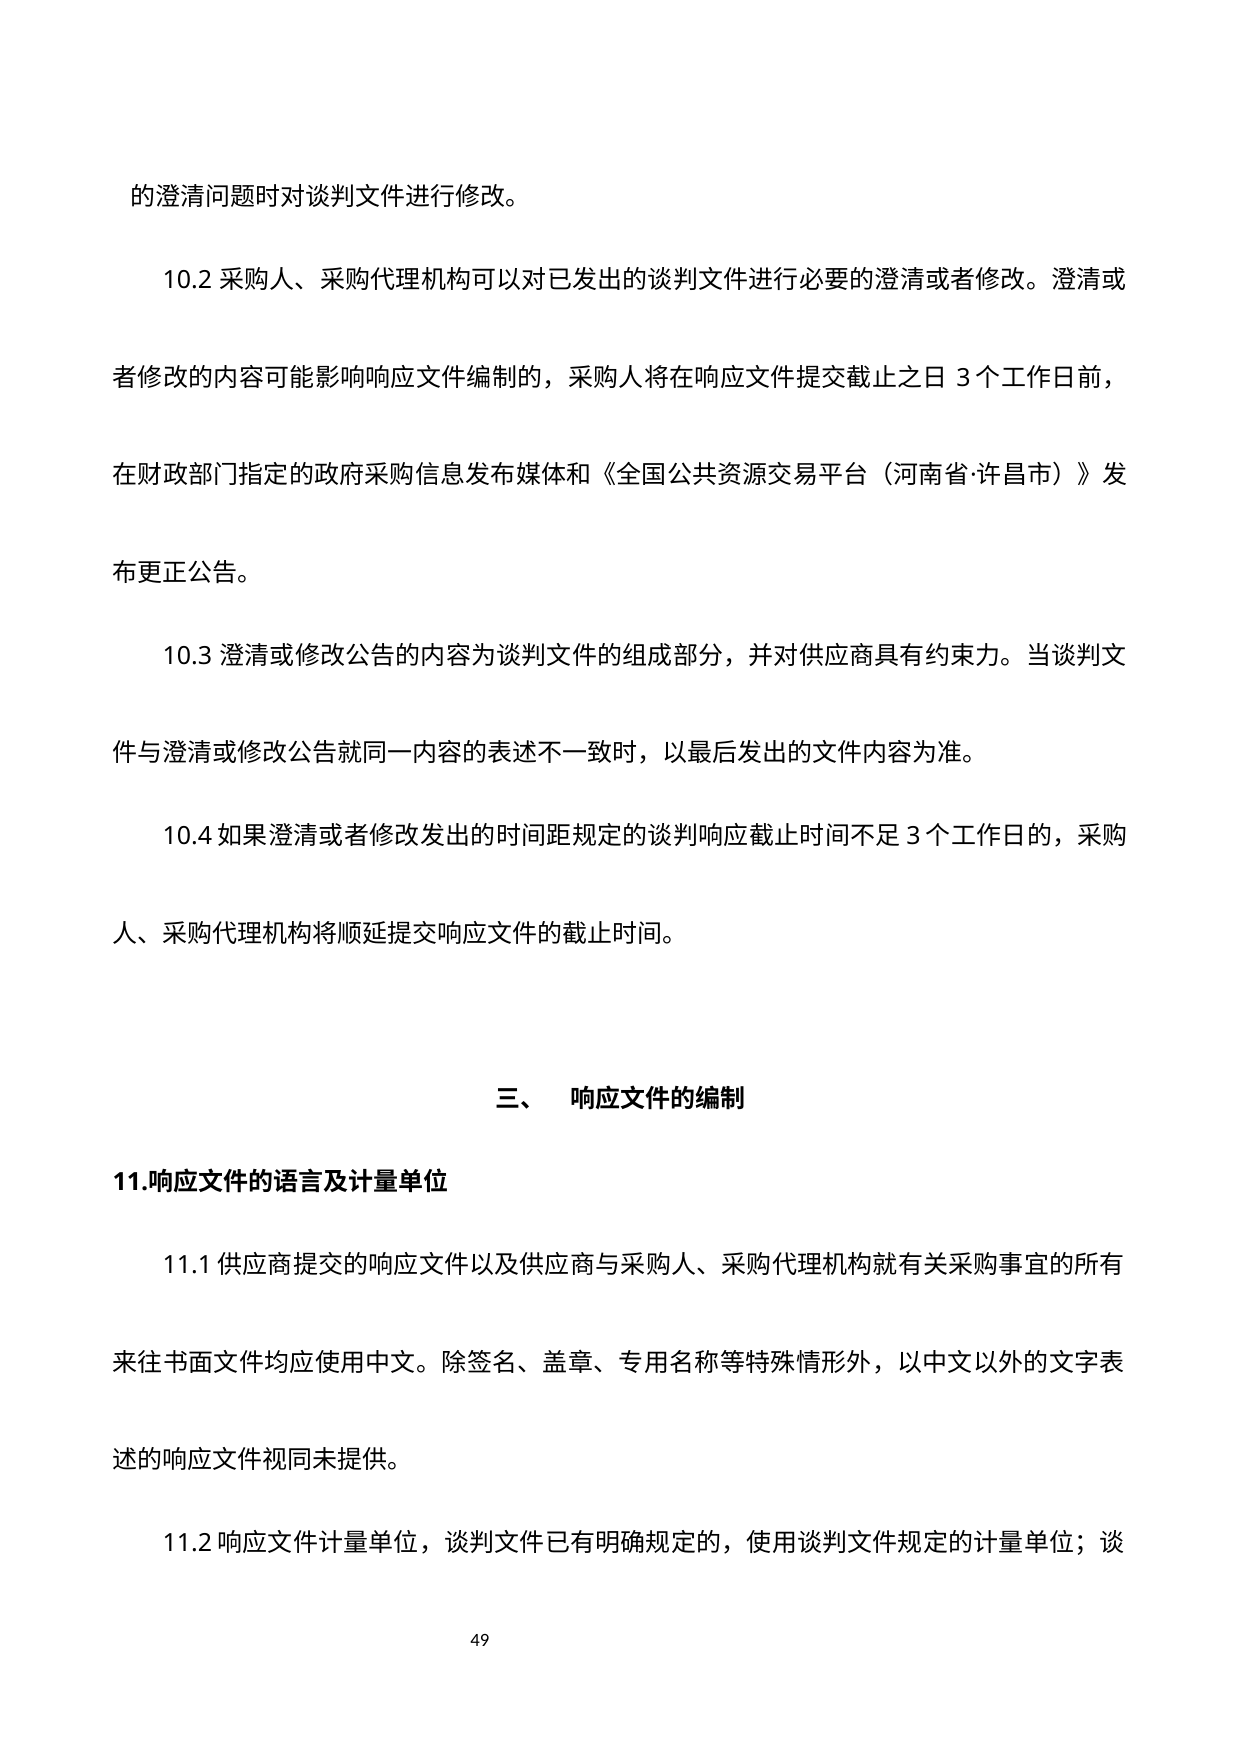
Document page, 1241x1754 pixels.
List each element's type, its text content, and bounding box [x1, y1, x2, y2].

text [112, 1508, 1128, 1573]
text 10.3 澄清或修改公告的内容为谈判文件的组成部分，并对供应商具有约束力。当谈判文件与澄清或修改公告就同一内容的表述不一致时，以最后发出的文件内容为准。 [112, 621, 1128, 783]
text 11.响应文件的语言及计量单位 [112, 1147, 1128, 1212]
text 10.4如果澄清或者修改发出的时间距规定的谈判响应截止时间不足3个工作日的，采购人、采购代理机构将顺延提交响应文件的截止时间。 [112, 801, 1128, 964]
text 11.1供应商提交的响应文件以及供应商与采购人、采购代理机构就有关采购事宜的所有来往书面文件均应使用中文。除签名、盖章、专用名称等特殊情形外，以中文以外的文字表述的响应文件视同未提供。 [112, 1230, 1128, 1490]
list 响应文件的编制 [112, 1064, 1128, 1129]
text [130, 162, 1128, 227]
text 10.2 采购人、采购代理机构可以对已发出的谈判文件进行必要的澄清或者修改。澄清或者修改的内容可能影响响应文件编制的，采购人将在响应文件提交截止之日3个工作日前，在财政部门指定的政府采购信息发布媒体和《全国公共资源交易平台（河南省·许昌市）》发布更正公告。 [112, 245, 1128, 603]
